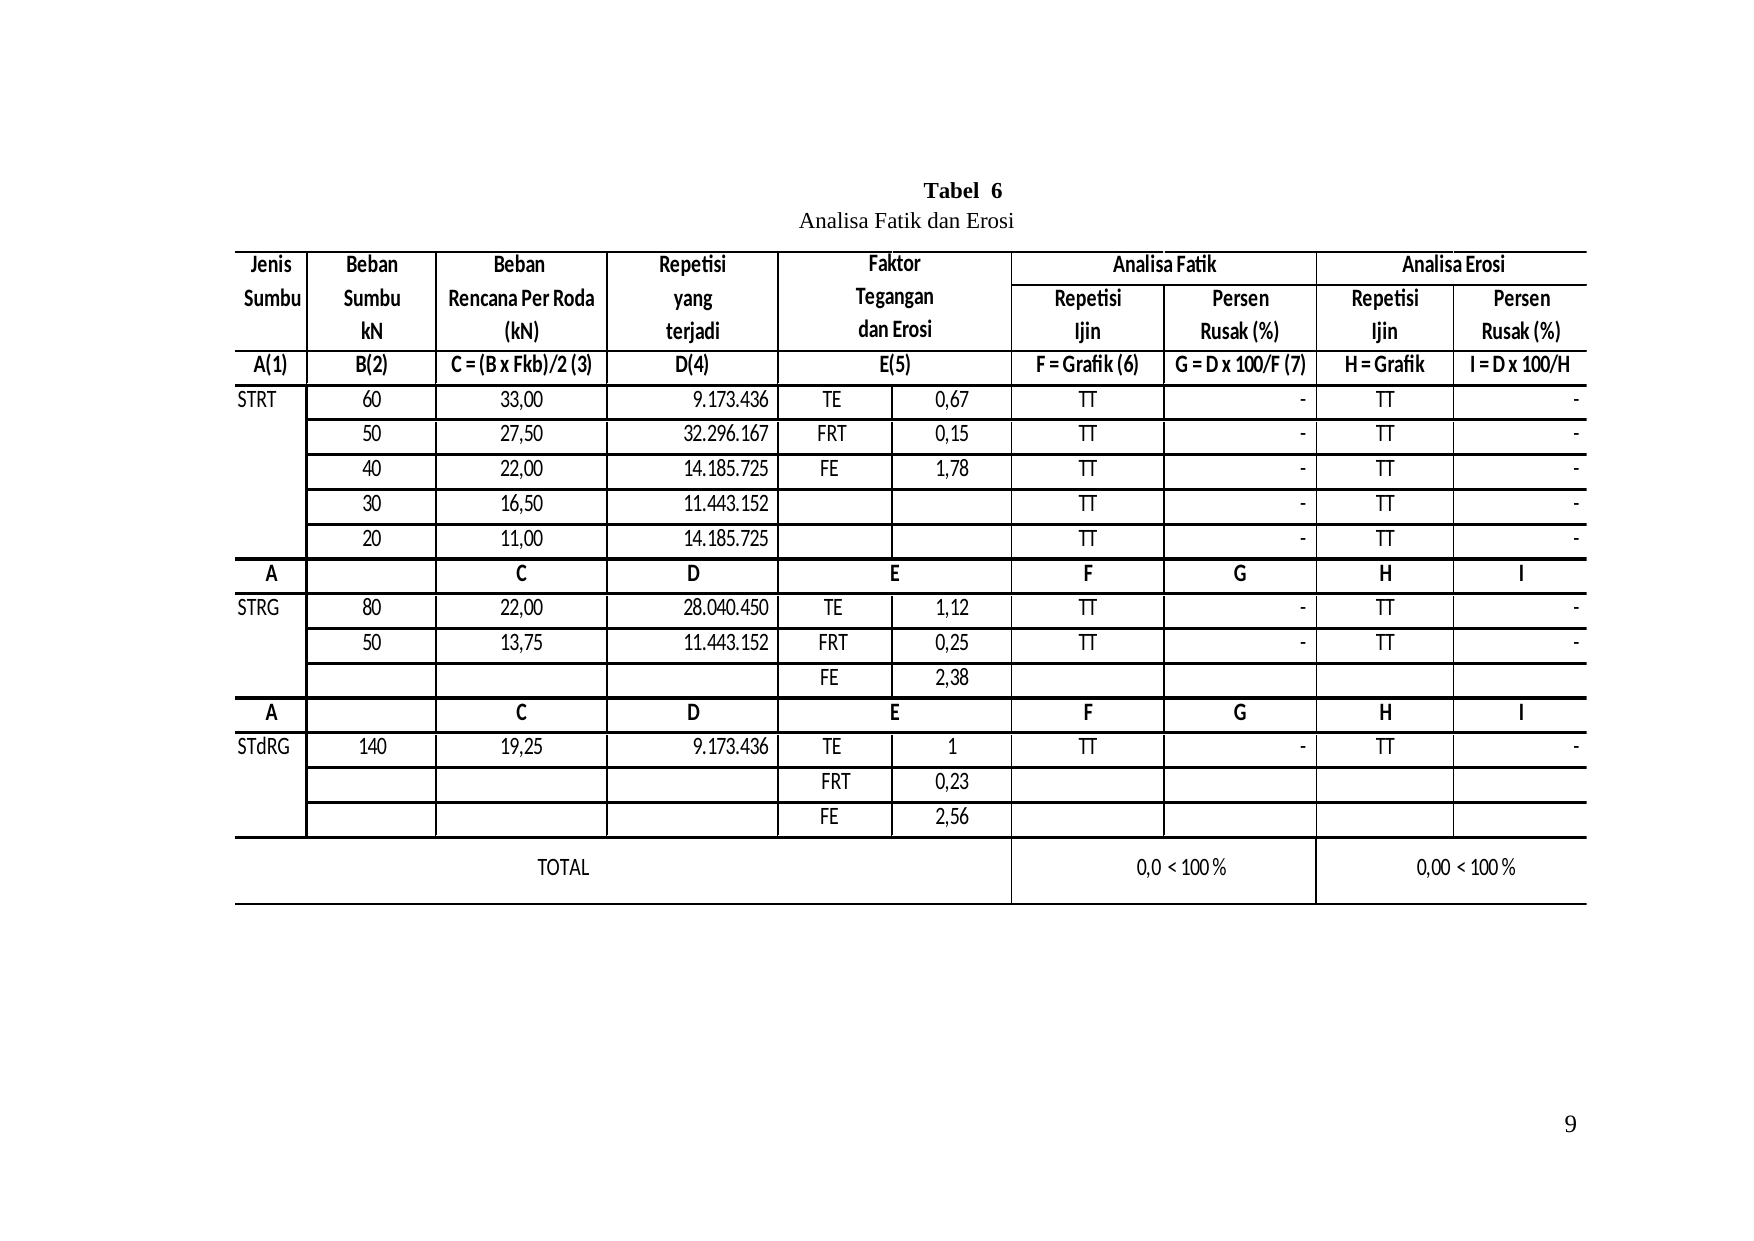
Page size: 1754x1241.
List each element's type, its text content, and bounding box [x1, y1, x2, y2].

text Tabel 6 [274, 177, 1577, 203]
text Analisa Fatik dan Erosi [236, 207, 1577, 234]
